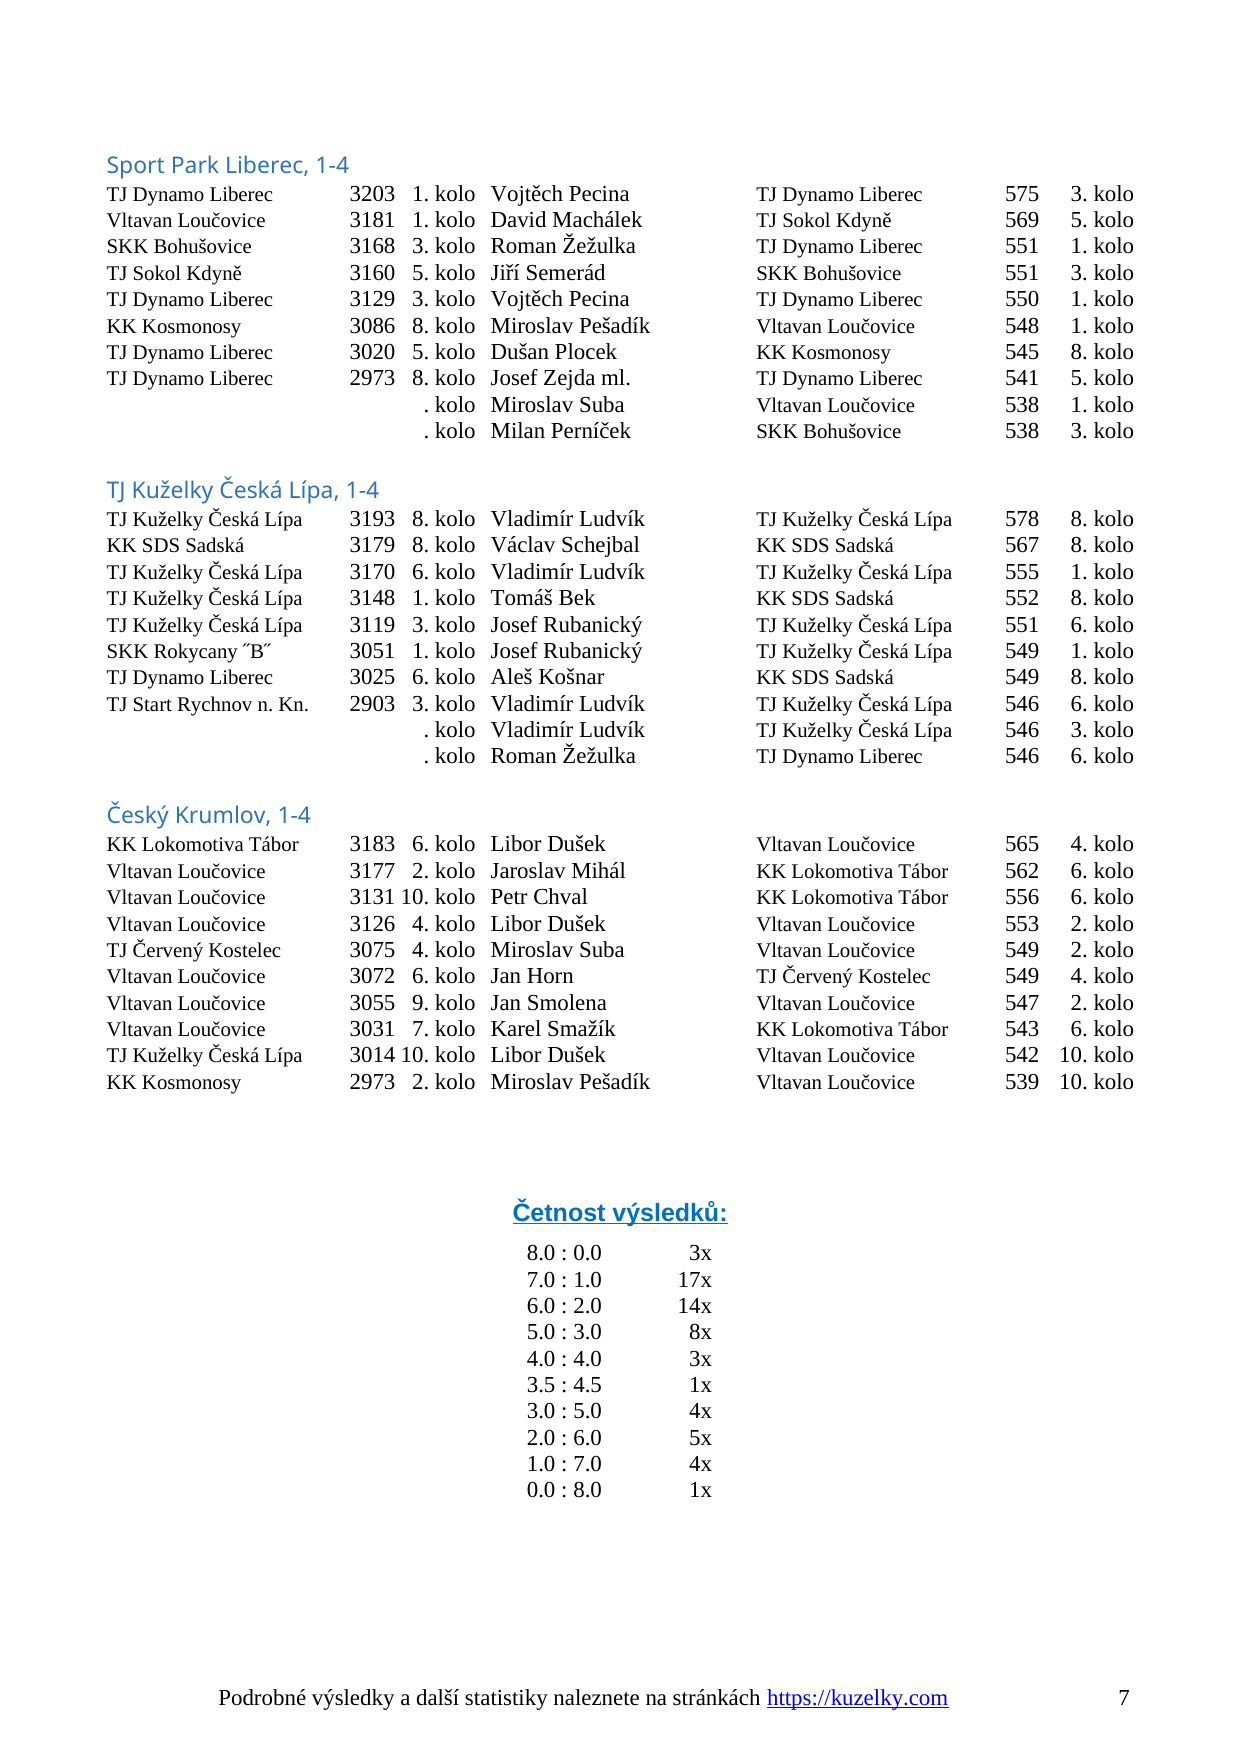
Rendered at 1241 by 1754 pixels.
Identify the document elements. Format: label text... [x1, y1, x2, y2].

text 5.0 : 3.0 8x [106, 1318, 1134, 1345]
text 3.0 : 5.0 4x [106, 1397, 1134, 1424]
text 1.0 : 7.0 4x [106, 1450, 1134, 1477]
text Vltavan Loučovice 3031 7. kolo Karel Smažík KK Lokomotiva Tábor 543 6. kolo [106, 1015, 1134, 1041]
text Vltavan Loučovice 3177 2. kolo Jaroslav Mihál KK Lokomotiva Tábor 562 6. kolo [106, 857, 1134, 883]
subtitle TJ Kuželky Česká Lípa, 1-4 [106, 474, 1134, 505]
subtitle Sport Park Liberec, 1-4 [106, 149, 1134, 180]
text SKK Bohušovice 3168 3. kolo Roman Žežulka TJ Dynamo Liberec 551 1. kolo [106, 233, 1134, 259]
text . kolo Miroslav Suba Vltavan Loučovice 538 1. kolo [106, 391, 1134, 417]
text TJ Dynamo Liberec 3020 5. kolo Dušan Plocek KK Kosmonosy 545 8. kolo [106, 338, 1134, 364]
text Vltavan Loučovice 3131 10. kolo Petr Chval KK Lokomotiva Tábor 556 6. kolo [106, 883, 1134, 909]
text KK SDS Sadská 3179 8. kolo Václav Schejbal KK SDS Sadská 567 8. kolo [106, 532, 1134, 558]
text 6.0 : 2.0 14x [106, 1292, 1134, 1318]
text KK Kosmonosy 3086 8. kolo Miroslav Pešadík Vltavan Loučovice 548 1. kolo [106, 312, 1134, 338]
text 4.0 : 4.0 3x [106, 1345, 1134, 1371]
text TJ Start Rychnov n. Kn. 2903 3. kolo Vladimír Ludvík TJ Kuželky Česká Lípa 546 6. kolo [106, 690, 1134, 716]
text . kolo Milan Perníček SKK Bohušovice 538 3. kolo [106, 417, 1134, 443]
text 3.5 : 4.5 1x [106, 1371, 1134, 1397]
text TJ Dynamo Liberec 3025 6. kolo Aleš Košnar KK SDS Sadská 549 8. kolo [106, 663, 1134, 690]
text . kolo Roman Žežulka TJ Dynamo Liberec 546 6. kolo [106, 742, 1134, 769]
text 7.0 : 1.0 17x [106, 1266, 1134, 1292]
text TJ Dynamo Liberec 3203 1. kolo Vojtěch Pecina TJ Dynamo Liberec 575 3. kolo [106, 180, 1134, 206]
text TJ Dynamo Liberec 2973 8. kolo Josef Zejda ml. TJ Dynamo Liberec 541 5. kolo [106, 364, 1134, 391]
text 0.0 : 8.0 1x [106, 1477, 1134, 1503]
text KK Lokomotiva Tábor 3183 6. kolo Libor Dušek Vltavan Loučovice 565 4. kolo [106, 831, 1134, 857]
text . kolo Vladimír Ludvík TJ Kuželky Česká Lípa 546 3. kolo [106, 716, 1134, 742]
text TJ Sokol Kdyně 3160 5. kolo Jiří Semerád SKK Bohušovice 551 3. kolo [106, 259, 1134, 285]
text Vltavan Loučovice 3072 6. kolo Jan Horn TJ Červený Kostelec 549 4. kolo [106, 962, 1134, 989]
text 8.0 : 0.0 3x [106, 1239, 1134, 1266]
text Vltavan Loučovice 3055 9. kolo Jan Smolena Vltavan Loučovice 547 2. kolo [106, 989, 1134, 1015]
text TJ Dynamo Liberec 3129 3. kolo Vojtěch Pecina TJ Dynamo Liberec 550 1. kolo [106, 285, 1134, 312]
text 2.0 : 6.0 5x [106, 1424, 1134, 1450]
text TJ Kuželky Česká Lípa 3170 6. kolo Vladimír Ludvík TJ Kuželky Česká Lípa 555 1. kolo [106, 558, 1134, 584]
text Vltavan Loučovice 3126 4. kolo Libor Dušek Vltavan Loučovice 553 2. kolo [106, 909, 1134, 936]
subtitle Český Krumlov, 1-4 [106, 799, 1134, 831]
text KK Kosmonosy 2973 2. kolo Miroslav Pešadík Vltavan Loučovice 539 10. kolo [106, 1068, 1134, 1094]
text Četnost výsledků: [94, 1198, 1145, 1227]
text TJ Červený Kostelec 3075 4. kolo Miroslav Suba Vltavan Loučovice 549 2. kolo [106, 936, 1134, 962]
text TJ Kuželky Česká Lípa 3119 3. kolo Josef Rubanický TJ Kuželky Česká Lípa 551 6. kolo [106, 611, 1134, 637]
text Vltavan Loučovice 3181 1. kolo David Machálek TJ Sokol Kdyně 569 5. kolo [106, 206, 1134, 233]
text SKK Rokycany ˝B˝ 3051 1. kolo Josef Rubanický TJ Kuželky Česká Lípa 549 1. kolo [106, 637, 1134, 663]
text TJ Kuželky Česká Lípa 3148 1. kolo Tomáš Bek KK SDS Sadská 552 8. kolo [106, 584, 1134, 611]
text TJ Kuželky Česká Lípa 3193 8. kolo Vladimír Ludvík TJ Kuželky Česká Lípa 578 8. kolo [106, 505, 1134, 532]
text TJ Kuželky Česká Lípa 3014 10. kolo Libor Dušek Vltavan Loučovice 542 10. kolo [106, 1041, 1134, 1068]
